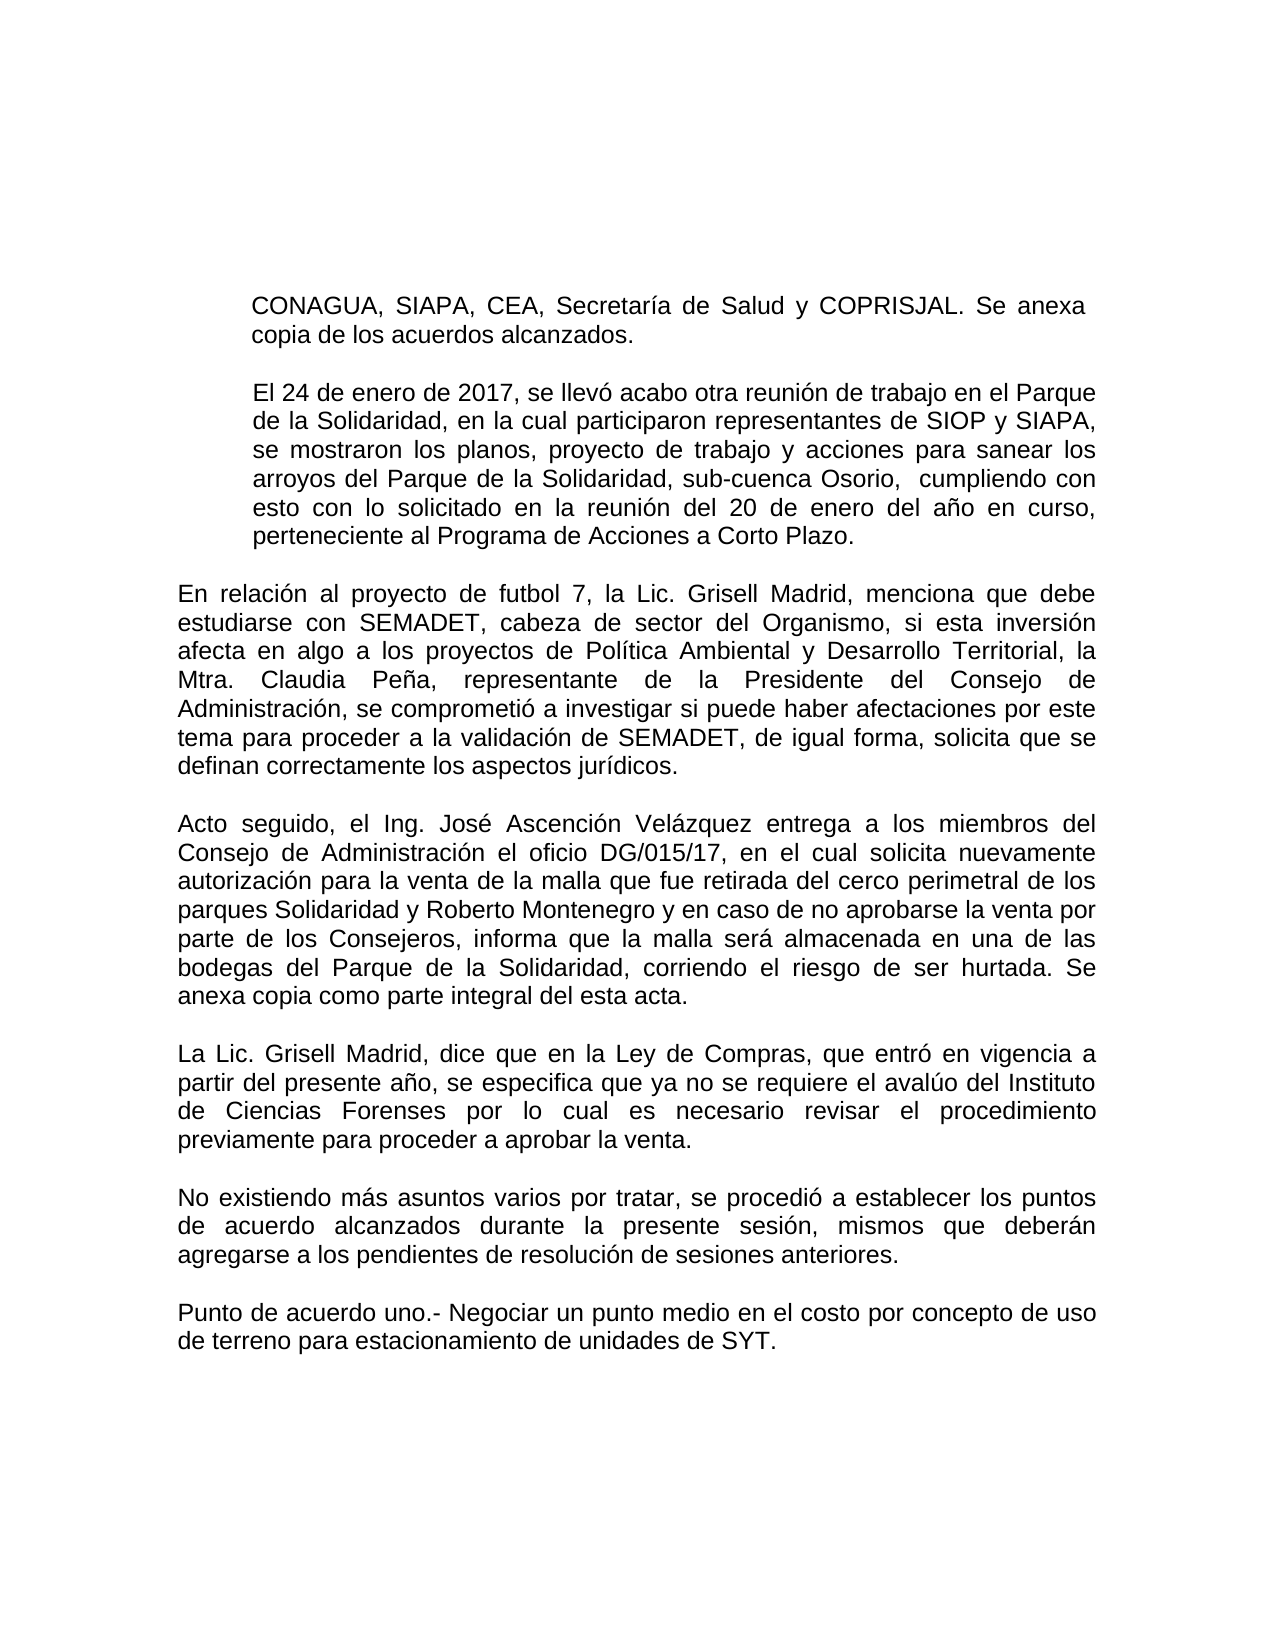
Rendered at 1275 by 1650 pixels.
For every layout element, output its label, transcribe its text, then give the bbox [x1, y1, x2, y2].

text En relación al proyecto de futbol 7, la Lic. Grisell Madrid, menciona que debe estudiarse con SEMADET, cabeza de sector del Organismo, si esta inversión afecta en algo a los proyectos de Política Ambiental y Desarrollo Territorial, la Mtra. Claudia Peña, representante de la Presidente del Consejo de Administración, se comprometió a investigar si puede haber afectaciones por este tema para proceder a la validación de SEMADET, de igual forma, solicita que se definan correctamente los aspectos jurídicos. [177, 579, 1098, 780]
text Punto de acuerdo uno.- Negociar un punto medio en el costo por concepto de uso de terreno para estacionamiento de unidades de SYT. [177, 1298, 1098, 1355]
text Acto seguido, el Ing. José Ascención Velázquez entrega a los miembros del Consejo de Administración el oficio DG/015/17, en el cual solicita nuevamente autorización para la venta de la malla que fue retirada del cerco perimetral de los parques Solidaridad y Roberto Montenegro y en caso de no aprobarse la venta por parte de los Consejeros, informa que la malla será almacenada en una de las bodegas del Parque de la Solidaridad, corriendo el riesgo de ser hurtada. Se anexa copia como parte integral del esta acta. [177, 809, 1098, 1010]
text No existiendo más asuntos varios por tratar, se procedió a establecer los puntos de acuerdo alcanzados durante la presente sesión, mismos que deberán agregarse a los pendientes de resolución de sesiones anteriores. [177, 1183, 1098, 1269]
text El 24 de enero de 2017, se llevó acabo otra reunión de trabajo en el Parque de la Solidaridad, en la cual participaron representantes de SIOP y SIAPA, se mostraron los planos, proyecto de trabajo y acciones para sanear los arroyos del Parque de la Solidaridad, sub-cuenca Osorio, cumpliendo con esto con lo solicitado en la reunión del 20 de enero del año en curso, perteneciente al Programa de Acciones a Corto Plazo. [252, 378, 1098, 550]
text CONAGUA, SIAPA, CEA, Secretaría de Salud y COPRISJAL. Se anexa copia de los acuerdos alcanzados. [215, 291, 1098, 349]
text La Lic. Grisell Madrid, dice que en la Ley de Compras, que entró en vigencia a partir del presente año, se especifica que ya no se requiere el avalúo del Instituto de Ciencias Forenses por lo cual es necesario revisar el procedimiento previamente para proceder a aprobar la venta. [177, 1039, 1098, 1154]
